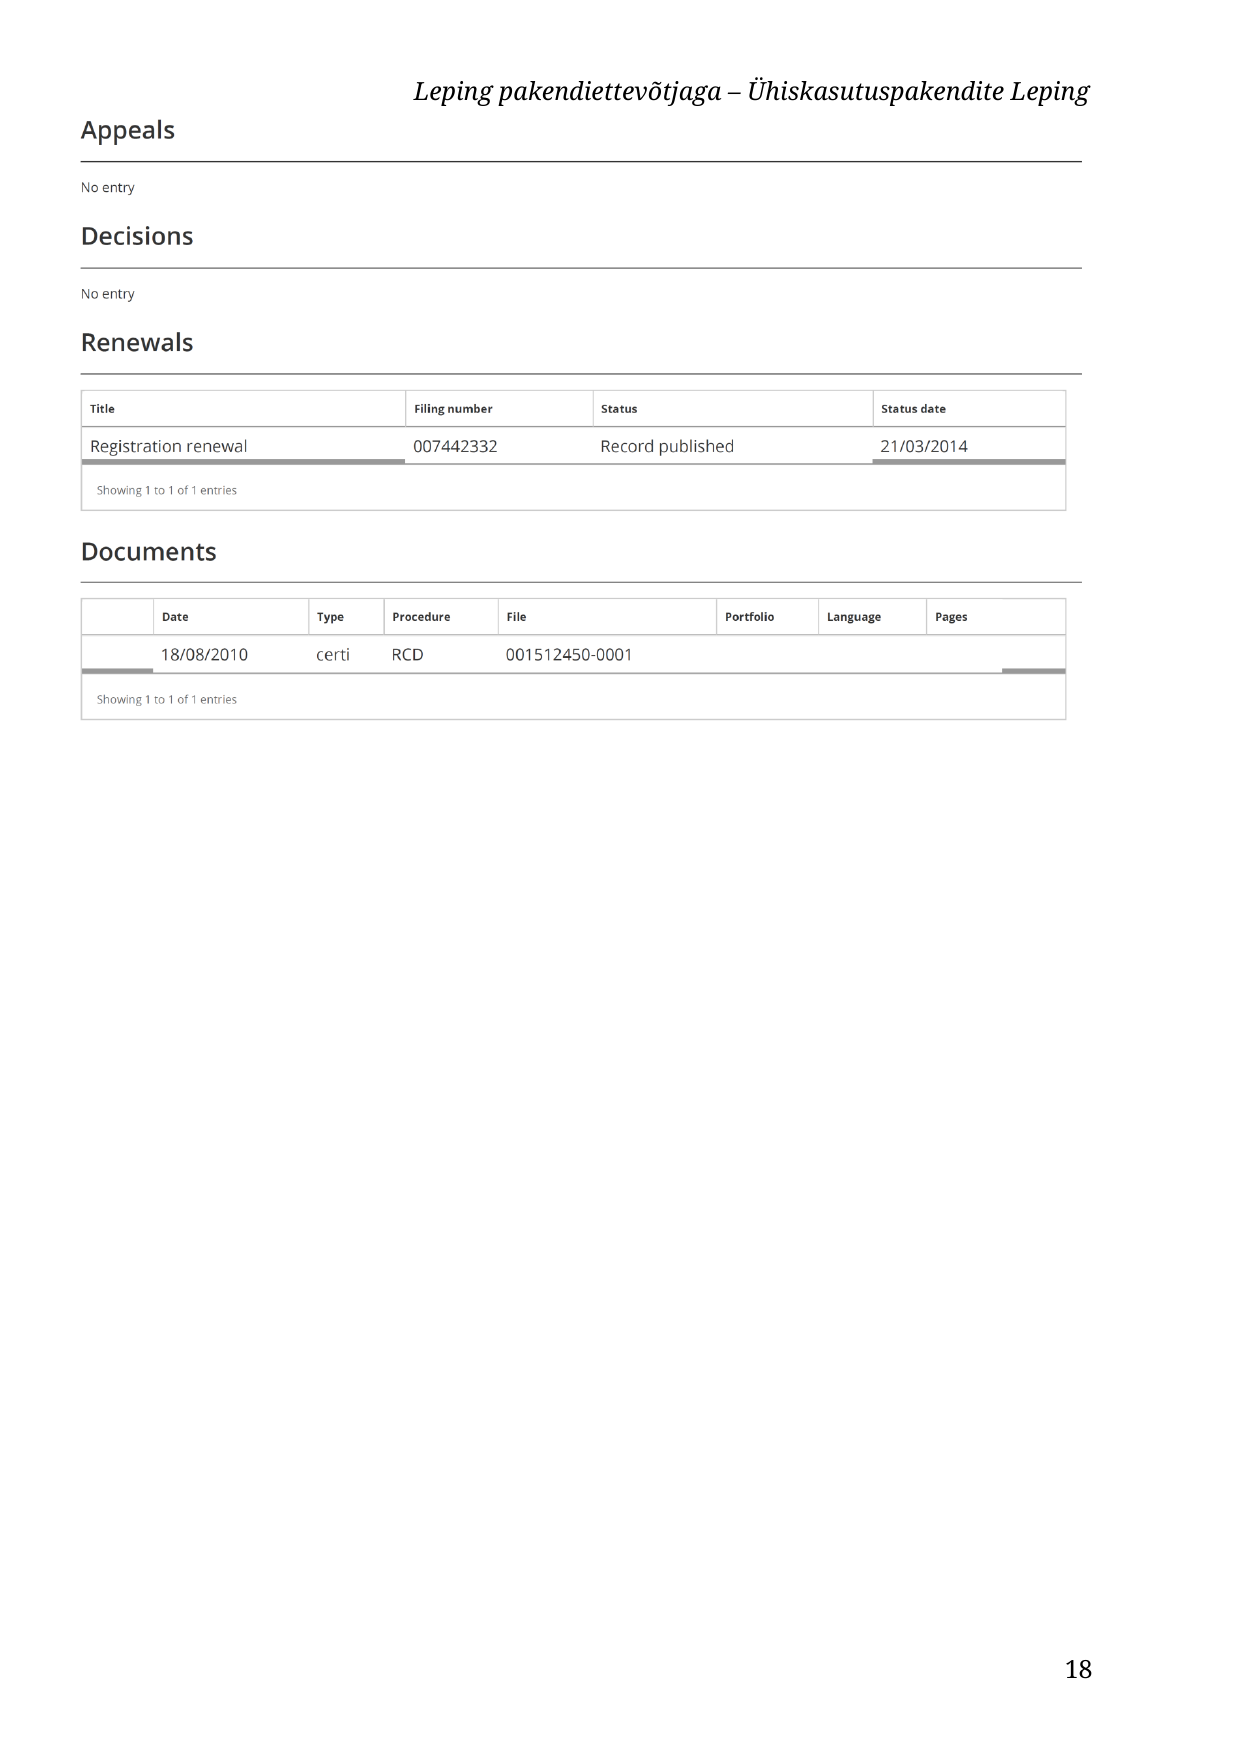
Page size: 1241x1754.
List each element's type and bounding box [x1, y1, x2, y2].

picture [31, 114, 1160, 1636]
